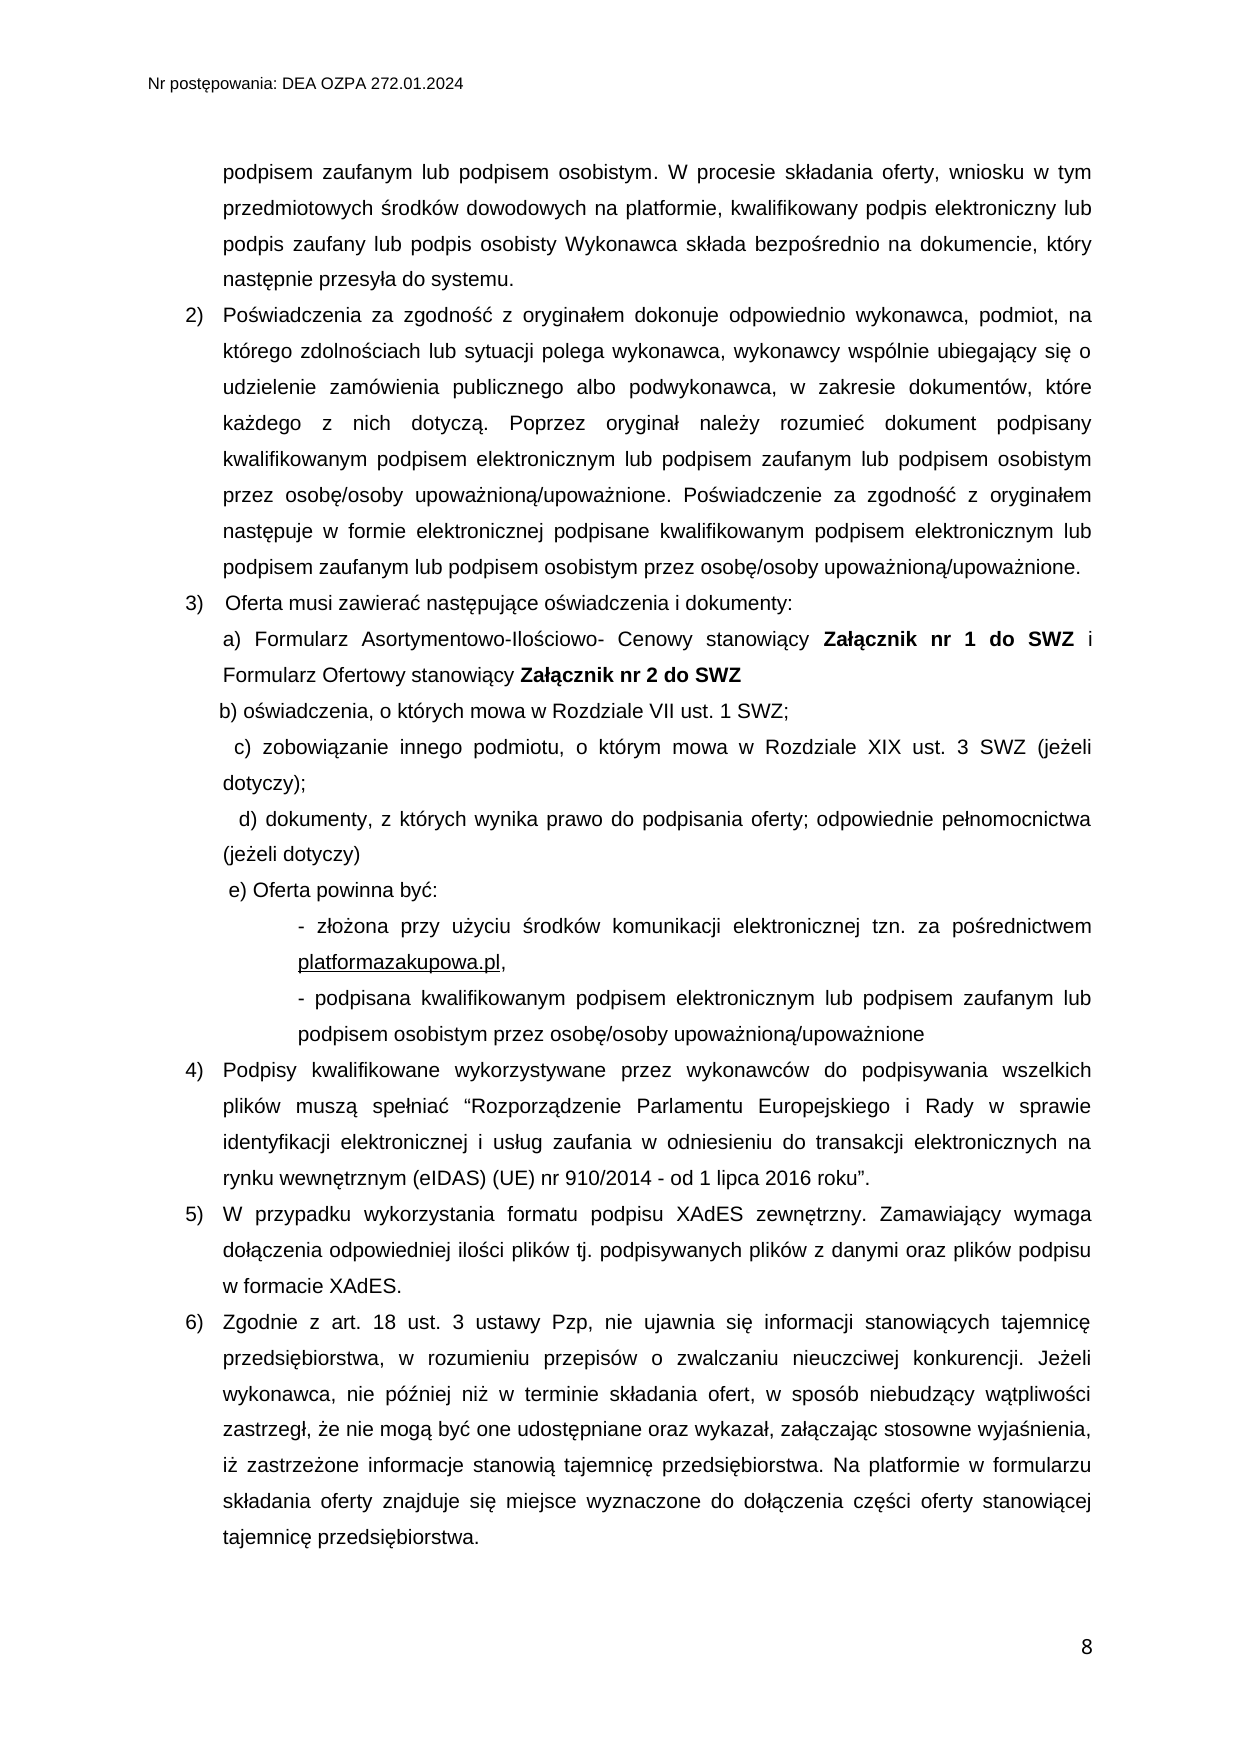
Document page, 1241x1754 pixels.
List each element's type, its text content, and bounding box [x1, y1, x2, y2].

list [185, 159, 1092, 291]
text d) dokumenty, z których wynika prawo do podpisania oferty; odpowiednie pełnomocnictwa (jeżeli dotyczy) [223, 806, 1092, 866]
text a) Formularz Asortymentowo-Ilościowo- Cenowy stanowiący Załącznik nr 1 do SWZ i Formularz Ofertowy stanowiący Załącznik nr 2 do SWZ [223, 627, 1092, 687]
list Zgodnie z art. 18 ust. 3 ustawy Pzp, nie ujawnia się informacji stanowiących tajemnicę przedsiębiorstwa, w rozumieniu przepisów o zwalczaniu nieuczciwej konkurencji. Jeżeli wykonawca, nie później niż w terminie składania ofert, w sposób niebudzący wątpliwości zastrzegł, że nie mogą być one udostępniane oraz wykazał, załączając stosowne wyjaśnienia, iż zastrzeżone informacje stanowią tajemnicę przedsiębiorstwa. Na platformie w formularzu składania oferty znajduje się miejsce wyznaczone do dołączenia części oferty stanowiącej tajemnicę przedsiębiorstwa. [185, 1309, 1092, 1549]
text e) Oferta powinna być: [148, 878, 1092, 902]
list Podpisy kwalifikowane wykorzystywane przez wykonawców do podpisywania wszelkich plików muszą spełniać “Rozporządzenie Parlamentu Europejskiego i Rady w sprawie identyfikacji elektronicznej i usług zaufania w odniesieniu do transakcji elektronicznych na rynku wewnętrznym (eIDAS) (UE) nr 910/2014 - od 1 lipca 2016 roku”. [185, 1058, 1092, 1190]
text c) zobowiązanie innego podmiotu, o którym mowa w Rozdziale XIX ust. 3 SWZ (jeżeli dotyczy); [223, 734, 1092, 794]
text b) oświadczenia, o których mowa w Rozdziale VII ust. 1 SWZ; [148, 698, 1092, 722]
list W przypadku wykorzystania formatu podpisu XAdES zewnętrzny. Zamawiający wymaga dołączenia odpowiedniej ilości plików tj. podpisywanych plików z danymi oraz plików podpisu w formacie XAdES. [185, 1202, 1092, 1297]
list Oferta musi zawierać następujące oświadczenia i dokumenty: [185, 591, 1092, 615]
text - podpisana kwalifikowanym podpisem elektronicznym lub podpisem zaufanym lub podpisem osobistym przez osobę/osoby upoważnioną/upoważnione [298, 986, 1092, 1046]
text - złożona przy użyciu środków komunikacji elektronicznej tzn. za pośrednictwem platformazakupowa.pl, [298, 914, 1092, 974]
list Poświadczenia za zgodność z oryginałem dokonuje odpowiednio wykonawca, podmiot, na którego zdolnościach lub sytuacji polega wykonawca, wykonawcy wspólnie ubiegający się o udzielenie zamówienia publicznego albo podwykonawca, w zakresie dokumentów, które każdego z nich dotyczą. Poprzez oryginał należy rozumieć dokument podpisany kwalifikowanym podpisem elektronicznym lub podpisem zaufanym lub podpisem osobistym przez osobę/osoby upoważnioną/upoważnione. Poświadczenie za zgodność z oryginałem następuje w formie elektronicznej podpisane kwalifikowanym podpisem elektronicznym lub podpisem zaufanym lub podpisem osobistym przez osobę/osoby upoważnioną/upoważnione. [185, 303, 1092, 579]
